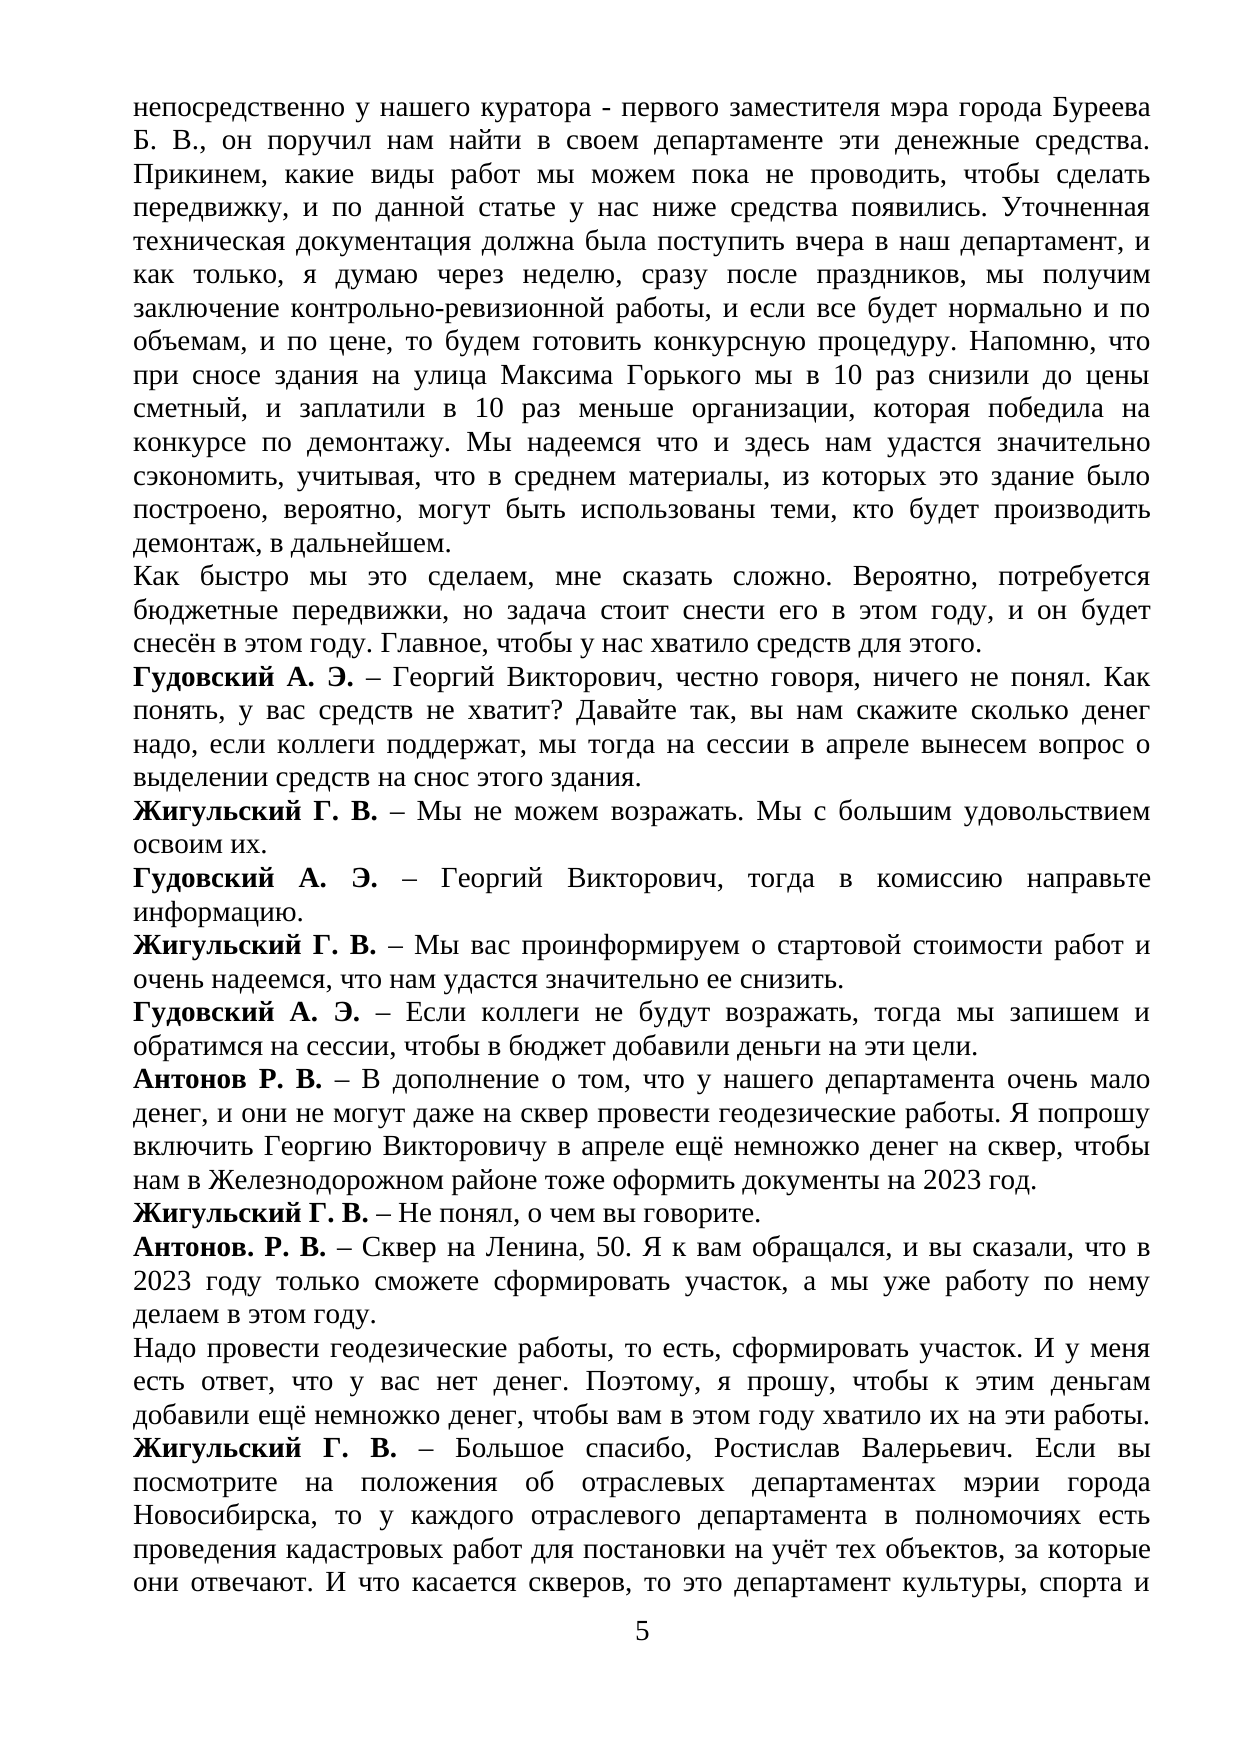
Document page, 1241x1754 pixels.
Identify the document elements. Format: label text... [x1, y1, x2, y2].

text Жигульский Г. В. – Мы вас проинформируем о стартовой стоимости работ и очень надеемся, что нам удастся значительно ее снизить. [133, 927, 1152, 994]
text Антонов. Р. В. – Сквер на Ленина, 50. Я к вам обращался, и вы сказали, что в 2023 году только сможете сформировать участок, а мы уже работу по нему делаем в этом году. [133, 1229, 1152, 1330]
text Гудовский А. Э. – Если коллеги не будут возражать, тогда мы запишем и обратимся на сессии, чтобы в бюджет добавили деньги на эти цели. [133, 994, 1152, 1061]
text Жигульский Г. В. – Не понял, о чем вы говорите. [133, 1196, 1152, 1229]
text Гудовский А. Э. – Георгий Викторович, тогда в комиссию направьте информацию. [133, 860, 1152, 927]
text Антонов Р. В. – В дополнение о том, что у нашего департамента очень мало денег, и они не могут даже на сквер провести геодезические работы. Я попрошу включить Георгию Викторовичу в апреле ещё немножко денег на сквер, чтобы нам в Железнодорожном районе тоже оформить документы на 2023 год. [133, 1061, 1152, 1196]
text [133, 1330, 1152, 1598]
text Как быстро мы это сделаем, мне сказать сложно. Вероятно, потребуется бюджетные передвижки, но задача стоит снести его в этом году, и он будет снесён в этом году. Главное, чтобы у нас хватило средств для этого. [133, 558, 1152, 659]
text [133, 89, 1152, 558]
text Жигульский Г. В. – Мы не можем возражать. Мы с большим удовольствием освоим их. [133, 793, 1152, 860]
text Гудовский А. Э. – Георгий Викторович, честно говоря, ничего не понял. Как понять, у вас средств не хватит? Давайте так, вы нам скажите сколько денег надо, если коллеги поддержат, мы тогда на сессии в апреле вынесем вопрос о выделении средств на снос этого здания. [133, 659, 1152, 793]
